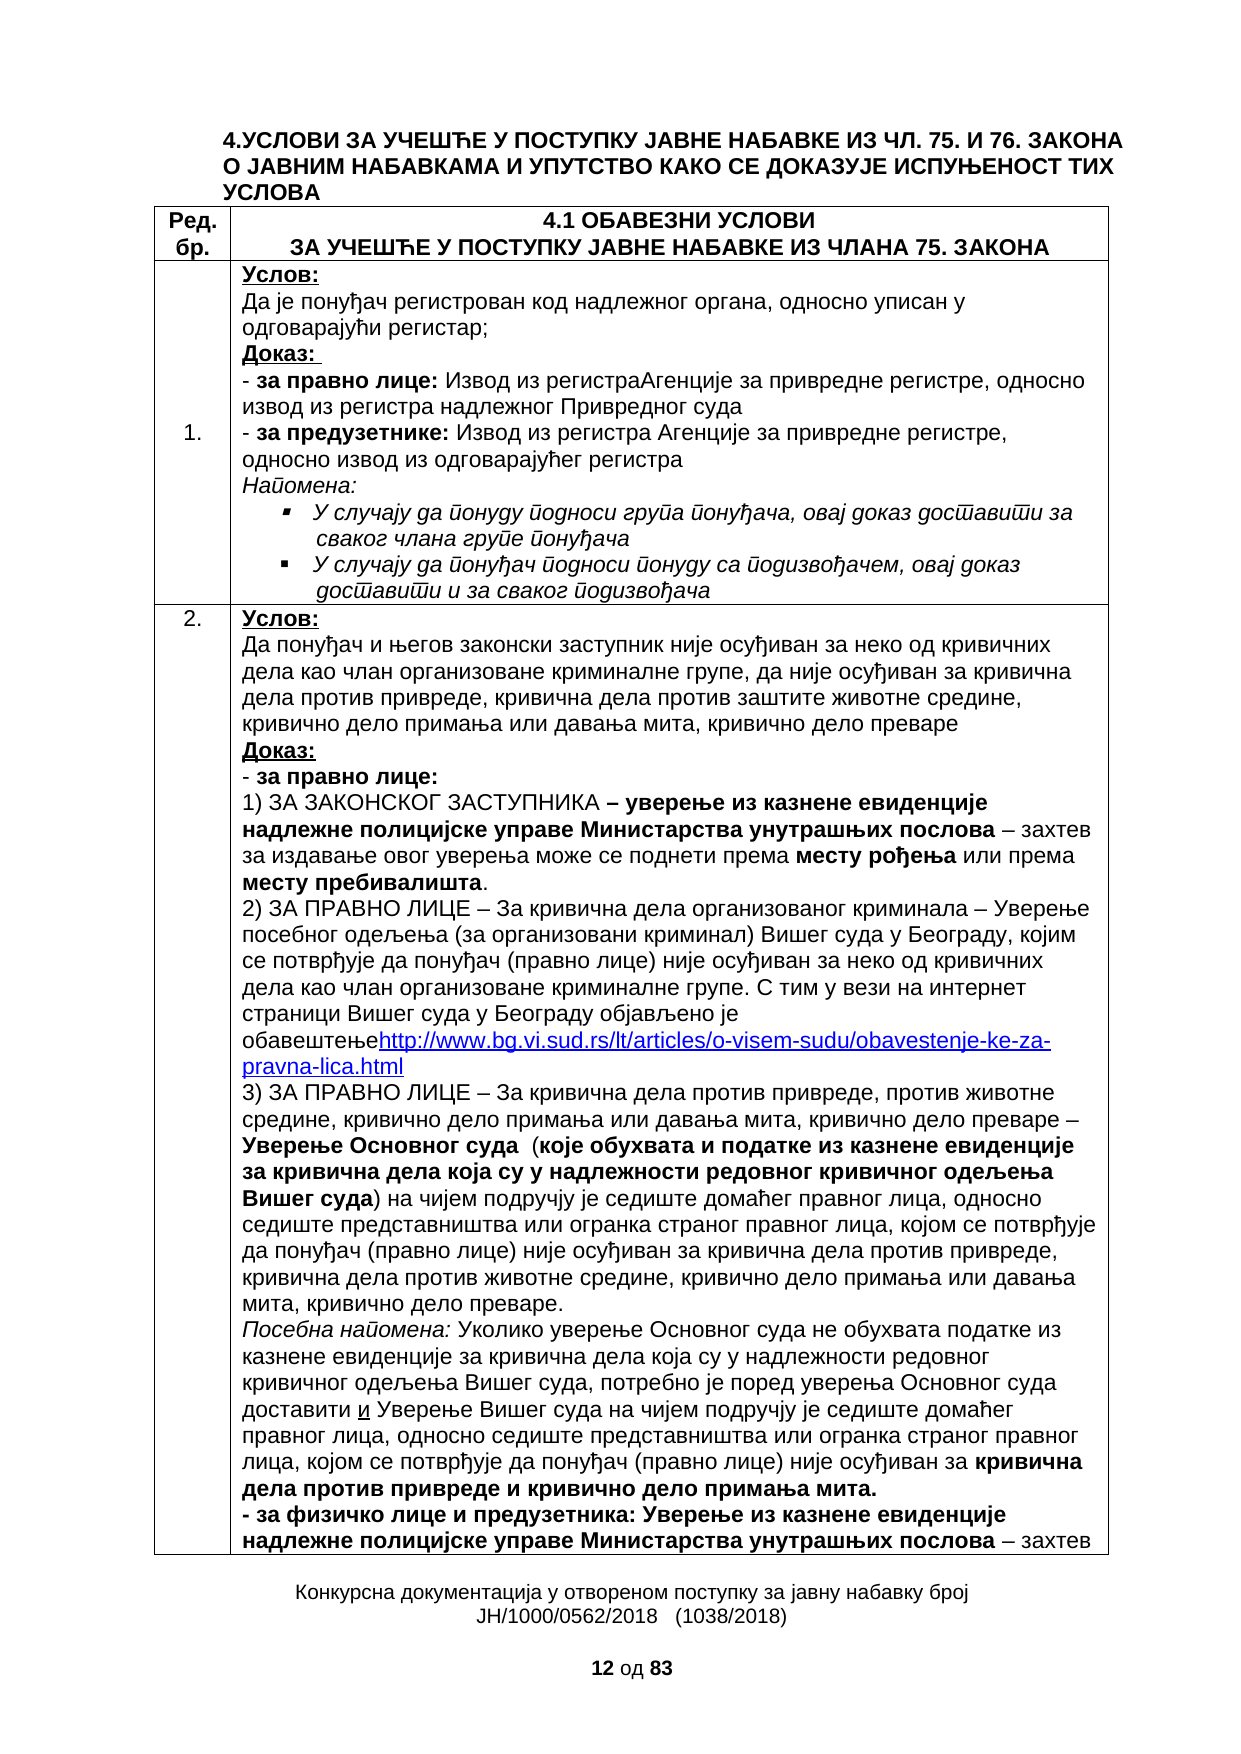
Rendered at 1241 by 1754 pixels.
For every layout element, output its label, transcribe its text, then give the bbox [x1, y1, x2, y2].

table_cell Услов: Да је понуђач регистрован код надлежног органа, односно уписан у одговарајући регистар; Доказ: - за правно лице: Извод из регистраАгенције за привредне регистре, односно извод из регистра надлежног Привредног суда - за предузетнике: Извод из регистра Агенције за привредне регистре, односно извод из одговарајућег регистра Напомена: У случају да понуду подноси група понуђача, овај доказ доставити за сваког члана групе понуђача У случају да понуђач подноси понуду са подизвођачем, овај доказ доставити и за сваког подизвођача [231, 261, 1108, 604]
subtitle 4.УСЛОВИ ЗА УЧЕШЋЕ У ПОСТУПКУ ЈАВНЕ НАБАВКЕ ИЗ ЧЛ. 75. И 76. ЗАКОНА О ЈАВНИМ НАБАВКАМА И УПУТСТВО КАКО СЕ ДОКАЗУЈЕ ИСПУЊЕНОСТ ТИХ УСЛОВА [223, 127, 1146, 206]
table_cell 1. [155, 261, 230, 604]
table_header Ред. бр. [155, 207, 230, 260]
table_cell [231, 605, 1108, 1554]
table_cell 2. [155, 605, 230, 1554]
table_header 4.1 ОБАВЕЗНИ УСЛОВИ ЗА УЧЕШЋЕ У ПОСТУПКУ ЈАВНЕ НАБАВКЕ ИЗ ЧЛАНА 75. ЗАКОНА [231, 207, 1108, 260]
